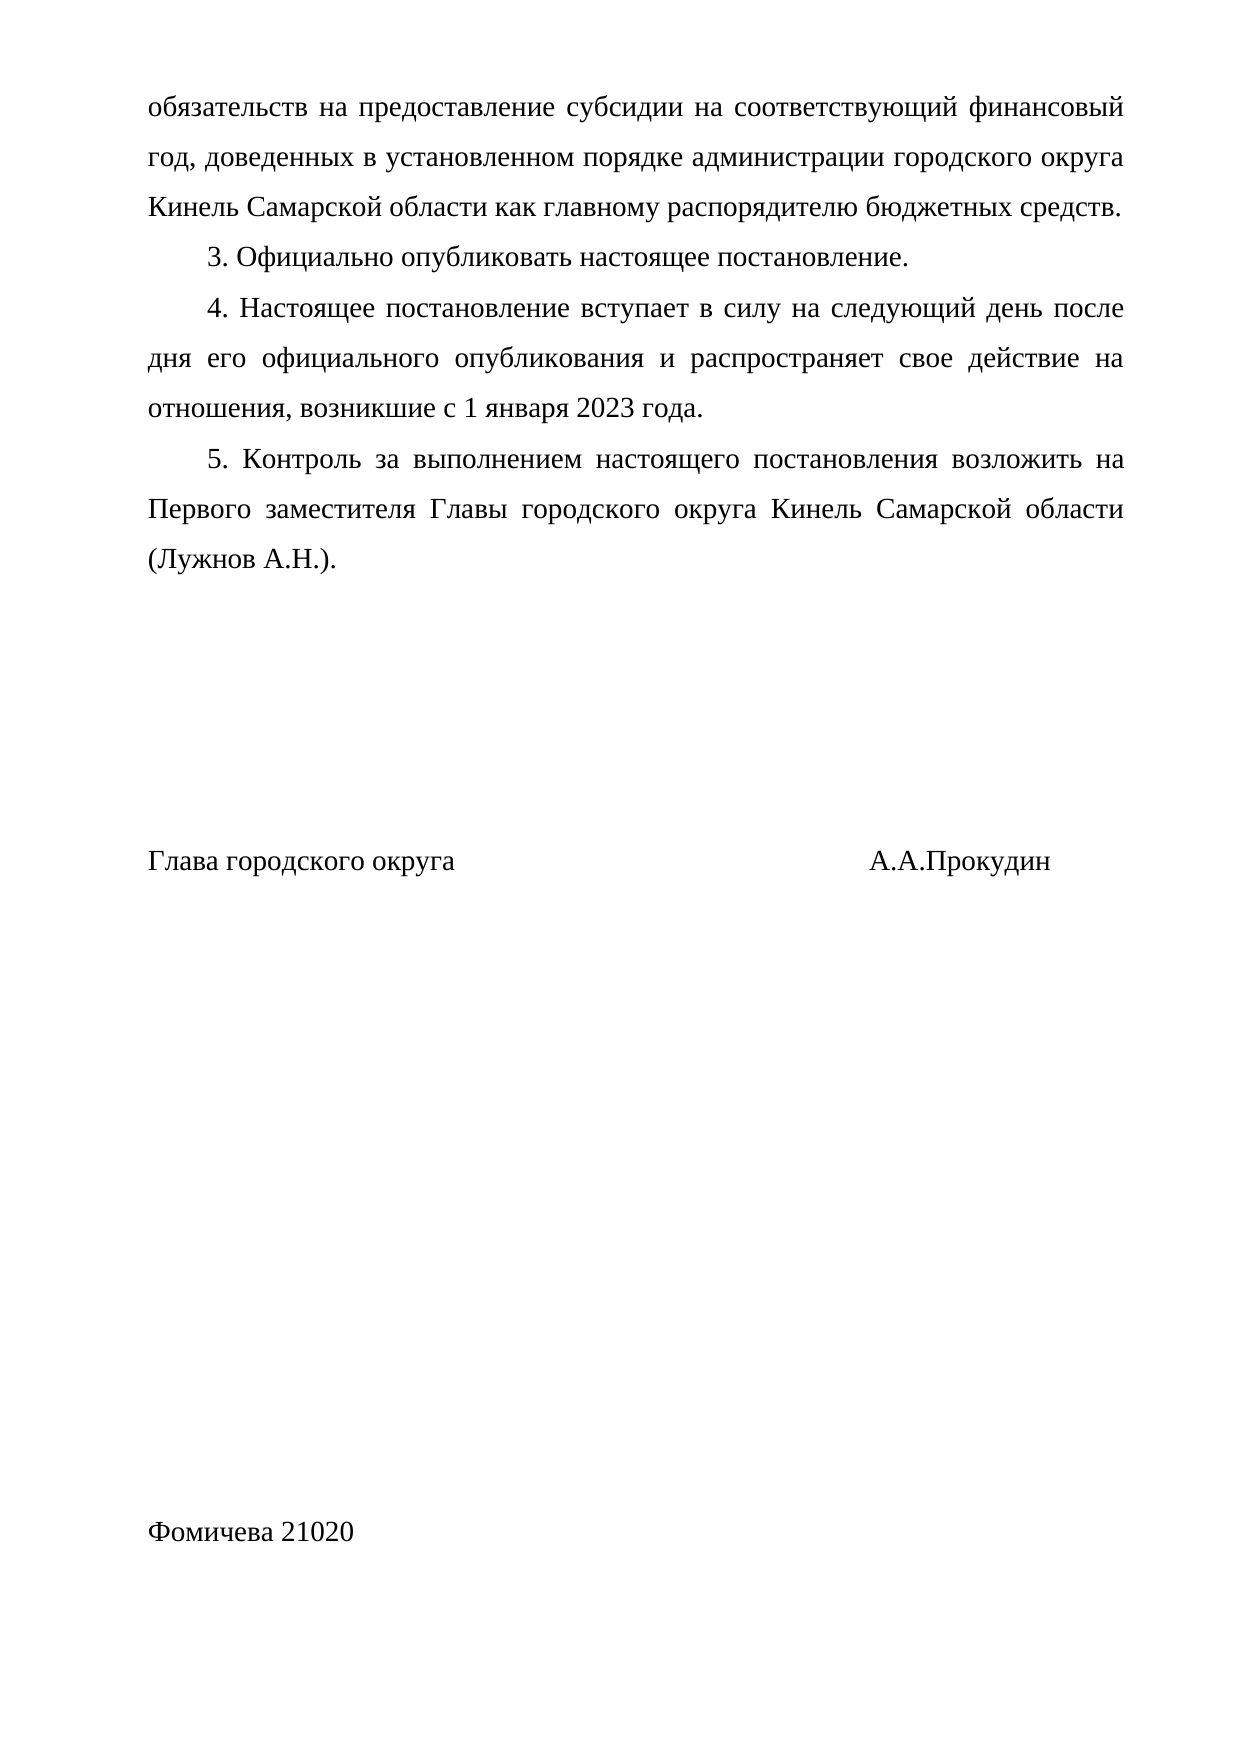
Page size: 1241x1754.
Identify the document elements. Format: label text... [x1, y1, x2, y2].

list 5. Контроль за выполнением настоящего постановления возложить на Первого заместителя Главы городского округа Кинель Самарской области (Лужнов А.Н.). [148, 441, 1125, 575]
list 3. Официально опубликовать настоящее постановление. [148, 239, 1125, 273]
list 4. Настоящее постановление вступает в силу на следующий день после дня его официального опубликования и распространяет свое действие на отношения, возникшие с 1 января 2023 года. [148, 290, 1125, 424]
text Фомичева 21020 [148, 1514, 1125, 1548]
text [148, 89, 1125, 223]
text Глава городского округа А.А.Прокудин [148, 843, 1125, 877]
